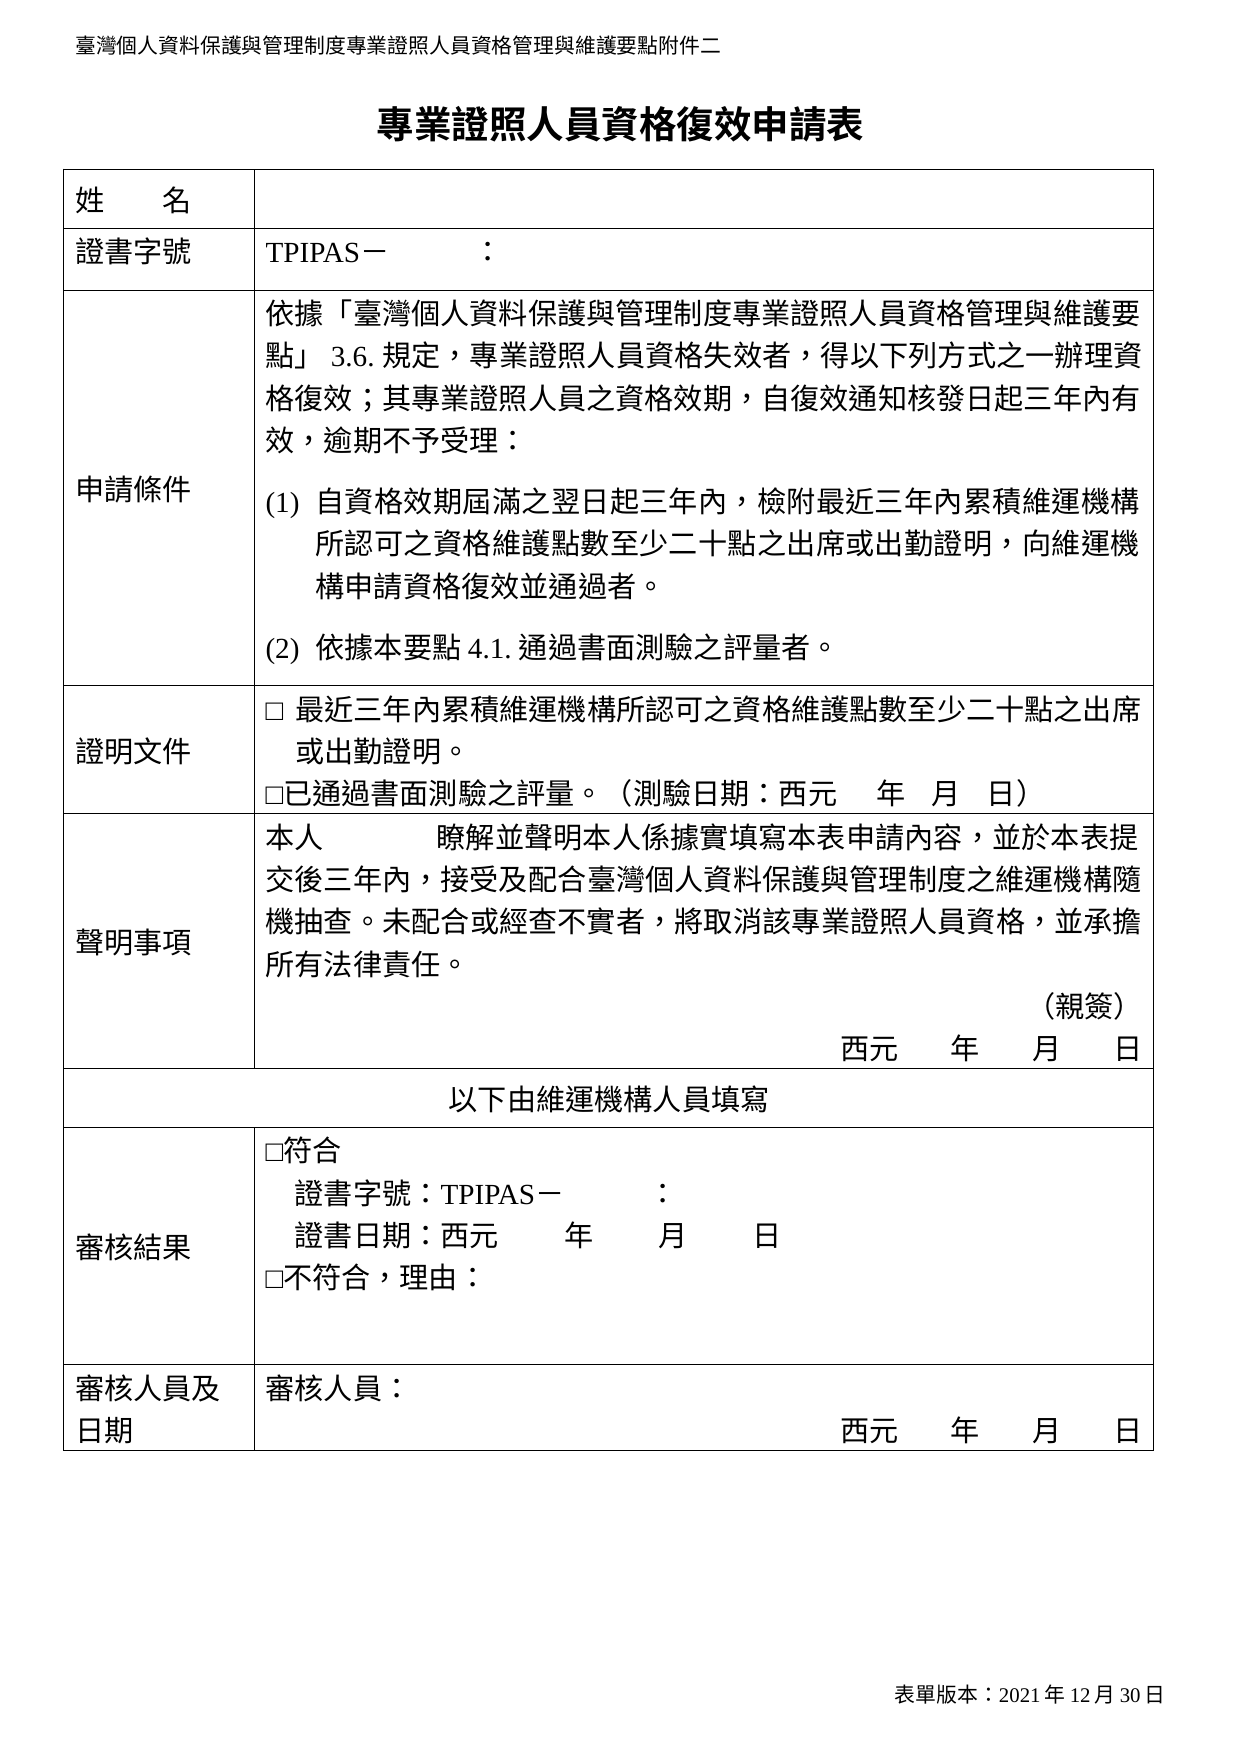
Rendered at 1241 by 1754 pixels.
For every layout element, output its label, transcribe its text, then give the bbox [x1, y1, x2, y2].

table_cell TPIPAS－ ： [255, 229, 1153, 289]
table_cell 審核人員： 西元 年 月 日 [255, 1365, 1153, 1450]
table_cell □符合 證書字號：TPIPAS－ ： 證書日期：西元 年 月 日 □不符合，理由： [255, 1128, 1153, 1364]
table_header [255, 170, 1153, 227]
table_cell 審核結果 [64, 1128, 254, 1364]
table_cell 本人 瞭解並聲明本人係據實填寫本表申請內容，並於本表提交後三年內，接受及配合臺灣個人資料保護與管理制度之維運機構隨機抽查。未配合或經查不實者，將取消該專業證照人員資格，並承擔所有法律責任。 （親簽） 西元 年 月 日 [255, 814, 1153, 1068]
table_cell 聲明事項 [64, 814, 254, 1068]
table_cell 審核人員及日期 [64, 1365, 254, 1450]
table_cell 以下由維運機構人員填寫 [64, 1069, 1153, 1127]
table_cell 依據「臺灣個人資料保護與管理制度專業證照人員資格管理與維護要點」 3.6. 規定，專業證照人員資格失效者，得以下列方式之一辦理資格復效；其專業證照人員之資格效期，自復效通知核發日起三年內有效，逾期不予受理： 自資格效期屆滿之翌日起三年內，檢附最近三年內累積維運機構所認可之資格維護點數至少二十點之出席或出勤證明，向維運機構申請資格復效並通過者。 依據本要點 4.1. 通過書面測驗之評量者。 [255, 291, 1153, 685]
table_cell □ 最近三年內累積維運機構所認可之資格維護點數至少二十點之出席或出勤證明。 □已通過書面測驗之評量。（測驗日期：西元 年 月 日） [255, 686, 1153, 813]
table_cell 證明文件 [64, 686, 254, 813]
table_header 姓 名 [64, 170, 254, 227]
table_cell 證書字號 [64, 229, 254, 289]
table_cell 申請條件 [64, 291, 254, 685]
text 專業證照人員資格復效申請表 [75, 95, 1165, 150]
